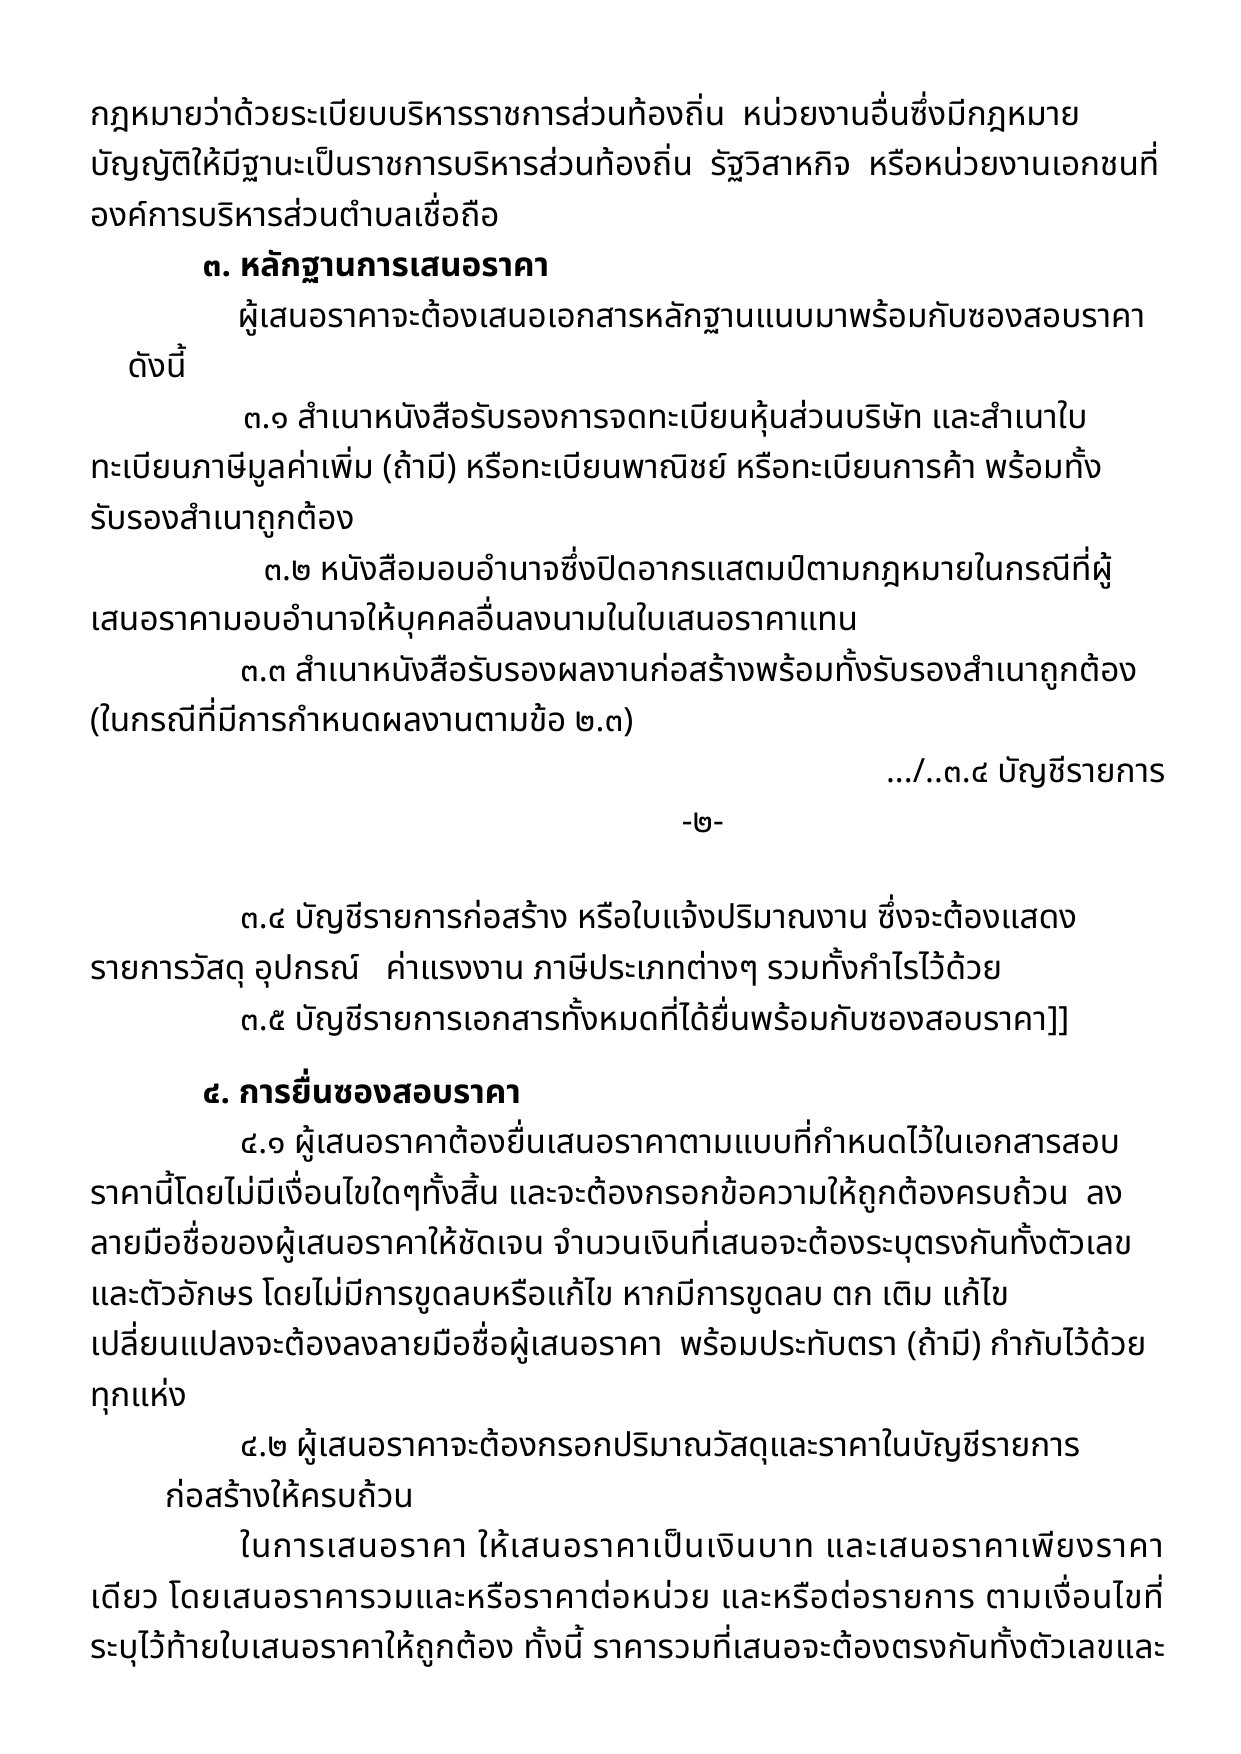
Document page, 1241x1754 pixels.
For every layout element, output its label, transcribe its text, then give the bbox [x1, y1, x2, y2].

text ๔.๑ ผู้เสนอราคาต้องยื่นเสนอราคาตามแบบที่กำหนดไว้ในเอกสารสอบราคานี้โดยไม่มีเงื่อนไขใดๆทั้งสิ้น และจะต้องกรอกข้อความให้ถูกต้องครบถ้วน ลงลายมือชื่อของผู้เสนอราคาให้ชัดเจน จำนวนเงินที่เสนอจะต้องระบุตรงกันทั้งตัวเลขและตัวอักษร โดยไม่มีการขูดลบหรือแก้ไข หากมีการขูดลบ ตก เติม แก้ไข เปลี่ยนแปลงจะต้องลงลายมือชื่อผู้เสนอราคา พร้อมประทับตรา (ถ้ามี) กำกับไว้ด้วยทุกแห่ง [90, 1118, 1165, 1421]
text ๓.๓ สำเนาหนังสือรับรองผลงานก่อสร้างพร้อมทั้งรับรองสำเนาถูกต้อง (ในกรณีที่มีการกำหนดผลงานตามข้อ ๒.๓) [90, 645, 1165, 747]
text -๒- [90, 797, 1165, 848]
text ๓.๒ หนังสือมอบอำนาจซึ่งปิดอากรแสตมป์ตามกฎหมายในกรณีที่ผู้เสนอราคามอบอำนาจให้บุคคลอื่นลงนามในใบเสนอราคาแทน [90, 544, 1165, 645]
text ๓.๔ บัญชีรายการก่อสร้าง หรือใบแจ้งปริมาณงาน ซึ่งจะต้องแสดงรายการวัสดุ อุปกรณ์ ค่าแรงงาน ภาษีประเภทต่างๆ รวมทั้งกำไรไว้ด้วย [90, 893, 1165, 994]
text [90, 90, 1165, 241]
text ๓. หลักฐานการเสนอราคา [90, 241, 1165, 292]
subtitle ๓.๑ สำเนาหนังสือรับรองการจดทะเบียนหุ้นส่วนบริษัท และสำเนาใบทะเบียนภาษีมูลค่าเพิ่ม (ถ้ามี) หรือทะเบียนพาณิชย์ หรือทะเบียนการค้า พร้อมทั้งรับรองสำเนาถูกต้อง [90, 393, 1165, 544]
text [90, 1522, 1165, 1673]
text ผู้เสนอราคาจะต้องเสนอเอกสารหลักฐานแนบมาพร้อมกับซองสอบราคา ดังนี้ [127, 292, 1165, 393]
text ๔. การยื่นซองสอบราคา [90, 1068, 1165, 1118]
text ๓.๕ บัญชีรายการเอกสารทั้งหมดที่ได้ยื่นพร้อมกับซองสอบราคา]] [165, 994, 1165, 1045]
text ๔.๒ ผู้เสนอราคาจะต้องกรอกปริมาณวัสดุและราคาในบัญชีรายการก่อสร้างให้ครบถ้วน [165, 1421, 1165, 1522]
text .../..๓.๔ บัญชีรายการ [90, 747, 1165, 797]
